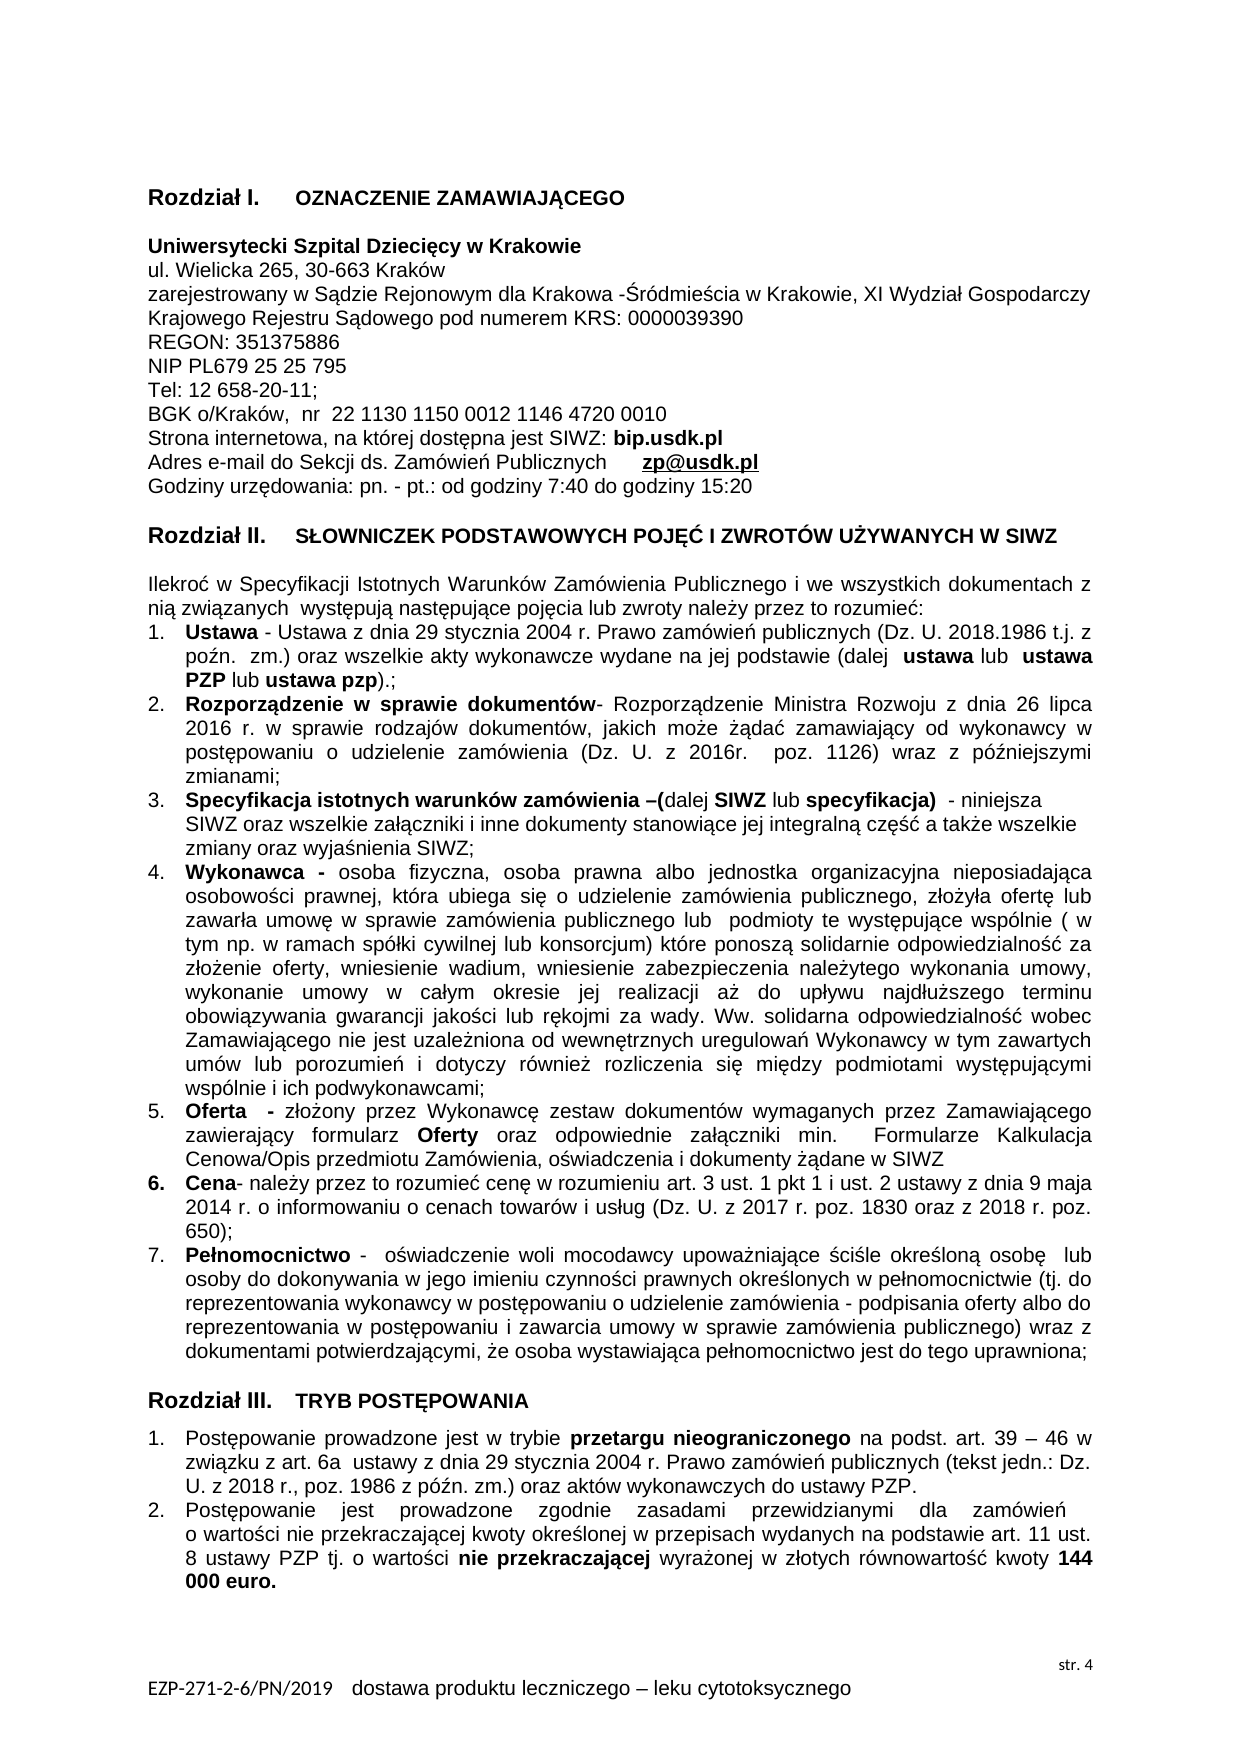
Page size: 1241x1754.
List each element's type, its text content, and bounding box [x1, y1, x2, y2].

text Tel: 12 658-20-11; [148, 378, 1093, 402]
text Ilekroć w Specyfikacji Istotnych Warunków Zamówienia Publicznego i we wszystkich dokumentach z nią związanych występują następujące pojęcia lub zwroty należy przez to rozumieć: [148, 572, 1093, 620]
list Pełnomocnictwo - oświadczenie woli mocodawcy upoważniające ściśle określoną osobę lub osoby do dokonywania w jego imieniu czynności prawnych określonych w pełnomocnictwie (tj. do reprezentowania wykonawcy w postępowaniu o udzielenie zamówienia - podpisania oferty albo do reprezentowania w postępowaniu i zawarcia umowy w sprawie zamówienia publicznego) wraz z dokumentami potwierdzającymi, że osoba wystawiająca pełnomocnictwo jest do tego uprawniona; [148, 1243, 1093, 1363]
list TRYB POSTĘPOWANIA [148, 1387, 1093, 1413]
list Wykonawca - osoba fizyczna, osoba prawna albo jednostka organizacyjna nieposiadająca osobowości prawnej, która ubiega się o udzielenie zamówienia publicznego, złożyła ofertę lub zawarła umowę w sprawie zamówienia publicznego lub podmioty te występujące wspólnie ( w tym np. w ramach spółki cywilnej lub konsorcjum) które ponoszą solidarnie odpowiedzialność za złożenie oferty, wniesienie wadium, wniesienie zabezpieczenia należytego wykonania umowy, wykonanie umowy w całym okresie jej realizacji aż do upływu najdłuższego terminu obowiązywania gwarancji jakości lub rękojmi za wady. Ww. solidarna odpowiedzialność wobec Zamawiającego nie jest uzależniona od wewnętrznych uregulowań Wykonawcy w tym zawartych umów lub porozumień i dotyczy również rozliczenia się między podmiotami występującymi wspólnie i ich podwykonawcami; [148, 860, 1093, 1099]
list Postępowanie prowadzone jest w trybie przetargu nieograniczonego na podst. art. 39 – 46 w związku z art. 6a ustawy z dnia 29 stycznia 2004 r. Prawo zamówień publicznych (tekst jedn.: Dz. U. z 2018 r., poz. 1986 z późn. zm.) oraz aktów wykonawczych do ustawy PZP. [148, 1426, 1093, 1497]
list OZNACZENIE ZAMAWIAJĄCEGO [148, 184, 1093, 210]
list Specyfikacja istotnych warunków zamówienia –(dalej SIWZ lub specyfikacja) - niniejsza SIWZ oraz wszelkie załączniki i inne dokumenty stanowiące jej integralną część a także wszelkie zmiany oraz wyjaśnienia SIWZ; [148, 788, 1093, 860]
list SŁOWNICZEK PODSTAWOWYCH POJĘĆ I ZWROTÓW UŻYWANYCH W SIWZ [148, 522, 1093, 548]
text Godziny urzędowania: pn. - pt.: od godziny 7:40 do godziny 15:20 [148, 474, 1093, 498]
text BGK o/Kraków, nr 22 1130 1150 0012 1146 4720 0010 [148, 402, 1093, 426]
list Oferta - złożony przez Wykonawcę zestaw dokumentów wymaganych przez Zamawiającego zawierający formularz Oferty oraz odpowiednie załączniki min. Formularze Kalkulacja Cenowa/Opis przedmiotu Zamówienia, oświadczenia i dokumenty żądane w SIWZ [148, 1099, 1093, 1171]
text Adres e-mail do Sekcji ds. Zamówień Publicznych zp@usdk.pl [148, 450, 1093, 474]
text Uniwersytecki Szpital Dziecięcy w Krakowie [148, 234, 1093, 258]
text REGON: 351375886 [148, 330, 1093, 354]
list Ustawa - Ustawa z dnia 29 stycznia 2004 r. Prawo zamówień publicznych (Dz. U. 2018.1986 t.j. z poźn. zm.) oraz wszelkie akty wykonawcze wydane na jej podstawie (dalej ustawa lub ustawa PZP lub ustawa pzp).; [148, 620, 1093, 692]
text zarejestrowany w Sądzie Rejonowym dla Krakowa -Śródmieścia w Krakowie, XI Wydział Gospodarczy Krajowego Rejestru Sądowego pod numerem KRS: 0000039390 [148, 282, 1093, 330]
list Rozporządzenie w sprawie dokumentów- Rozporządzenie Ministra Rozwoju z dnia 26 lipca 2016 r. w sprawie rodzajów dokumentów, jakich może żądać zamawiający od wykonawcy w postępowaniu o udzielenie zamówienia (Dz. U. z 2016r. poz. 1126) wraz z późniejszymi zmianami; [148, 692, 1093, 788]
text ul. Wielicka 265, 30-663 Kraków [148, 258, 1093, 282]
text NIP PL679 25 25 795 [148, 354, 1093, 378]
list Cena- należy przez to rozumieć cenę w rozumieniu art. 3 ust. 1 pkt 1 i ust. 2 ustawy z dnia 9 maja 2014 r. o informowaniu o cenach towarów i usług (Dz. U. z 2017 r. poz. 1830 oraz z 2018 r. poz. 650); [148, 1171, 1093, 1243]
list Postępowanie jest prowadzone zgodnie zasadami przewidzianymi dla zamówień o wartości nie przekraczającej kwoty określonej w przepisach wydanych na podstawie art. 11 ust. 8 ustawy PZP tj. o wartości nie przekraczającej wyrażonej w złotych równowartość kwoty 144 000 euro. [148, 1497, 1093, 1593]
text Strona internetowa, na której dostępna jest SIWZ: bip.usdk.pl [148, 426, 1093, 450]
